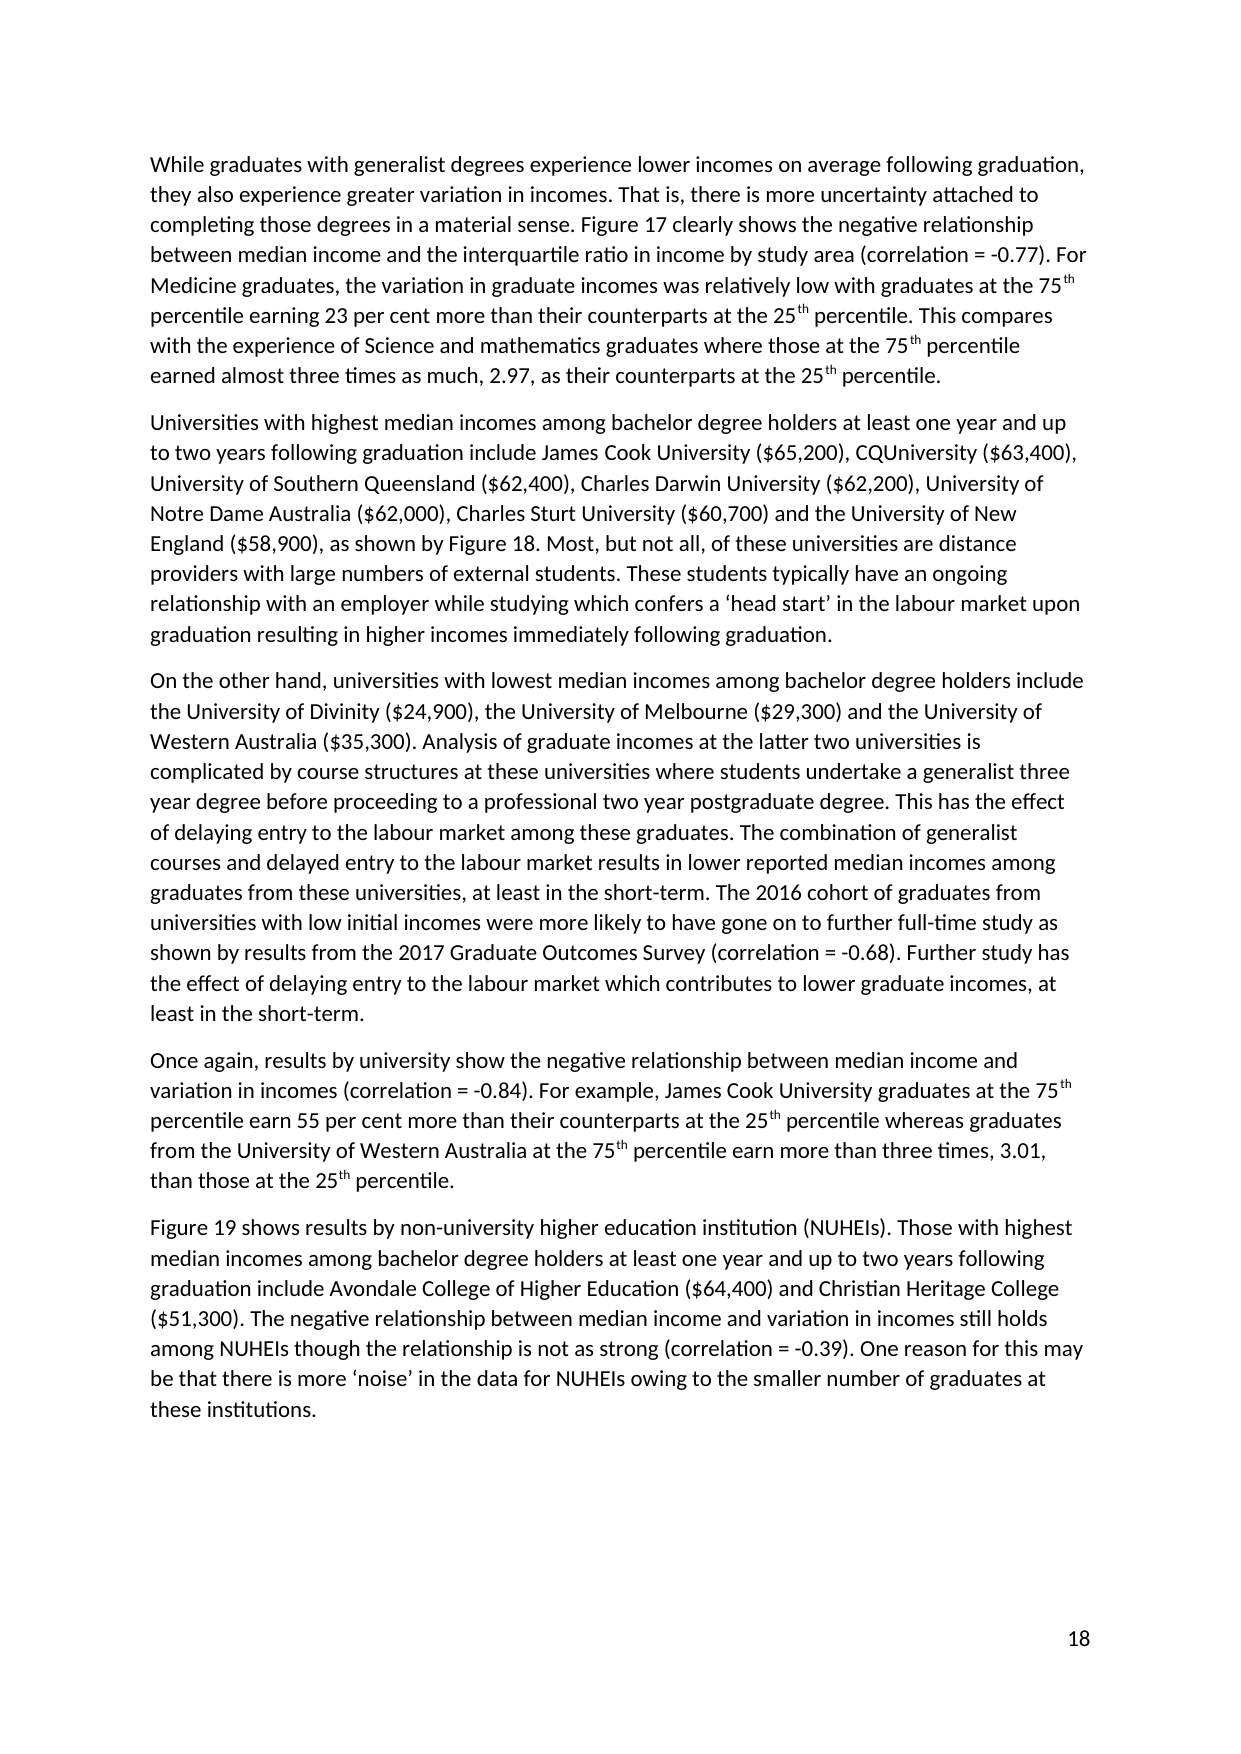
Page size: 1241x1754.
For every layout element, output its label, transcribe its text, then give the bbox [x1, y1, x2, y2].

text Universities with highest median incomes among bachelor degree holders at least one year and up to two years following graduation include James Cook University ($65,200), CQUniversity ($63,400), University of Southern Queensland ($62,400), Charles Darwin University ($62,200), University of Notre Dame Australia ($62,000), Charles Sturt University ($60,700) and the University of New England ($58,900), as shown by Figure 18. Most, but not all, of these universities are distance providers with large numbers of external students. These students typically have an ongoing relationship with an employer while studying which confers a ‘head start’ in the labour market upon graduation resulting in higher incomes immediately following graduation. [150, 408, 1090, 648]
text Figure 19 shows results by non-university higher education institution (NUHEIs). Those with highest median incomes among bachelor degree holders at least one year and up to two years following graduation include Avondale College of Higher Education ($64,400) and Christian Heritage College ($51,300). The negative relationship between median income and variation in incomes still holds among NUHEIs though the relationship is not as strong (correlation = -0.39). One reason for this may be that there is more ‘noise’ in the data for NUHEIs owing to the smaller number of graduates at these institutions. [150, 1213, 1090, 1423]
text On the other hand, universities with lowest median incomes among bachelor degree holders include the University of Divinity ($24,900), the University of Melbourne ($29,300) and the University of Western Australia ($35,300). Analysis of graduate incomes at the latter two universities is complicated by course structures at these universities where students undertake a generalist three year degree before proceeding to a professional two year postgraduate degree. This has the effect of delaying entry to the labour market among these graduates. The combination of generalist courses and delayed entry to the labour market results in lower reported median incomes among graduates from these universities, at least in the short-term. The 2016 cohort of graduates from universities with low initial incomes were more likely to have gone on to further full-time study as shown by results from the 2017 Graduate Outcomes Survey (correlation = -0.68). Further study has the effect of delaying entry to the labour market which contributes to lower graduate incomes, at least in the short-term. [150, 667, 1090, 1027]
text While graduates with generalist degrees experience lower incomes on average following graduation, they also experience greater variation in incomes. That is, there is more uncertainty attached to completing those degrees in a material sense. Figure 17 clearly shows the negative relationship between median income and the interquartile ratio in income by study area (correlation = -0.77). For Medicine graduates, the variation in graduate incomes was relatively low with graduates at the 75th percentile earning 23 per cent more than their counterparts at the 25th percentile. This compares with the experience of Science and mathematics graduates where those at the 75th percentile earned almost three times as much, 2.97, as their counterparts at the 25th percentile. [150, 150, 1090, 389]
text Once again, results by university show the negative relationship between median income and variation in incomes (correlation = -0.84). For example, James Cook University graduates at the 75th percentile earn 55 per cent more than their counterparts at the 25th percentile whereas graduates from the University of Western Australia at the 75th percentile earn more than three times, 3.01, than those at the 25th percentile. [150, 1046, 1090, 1195]
